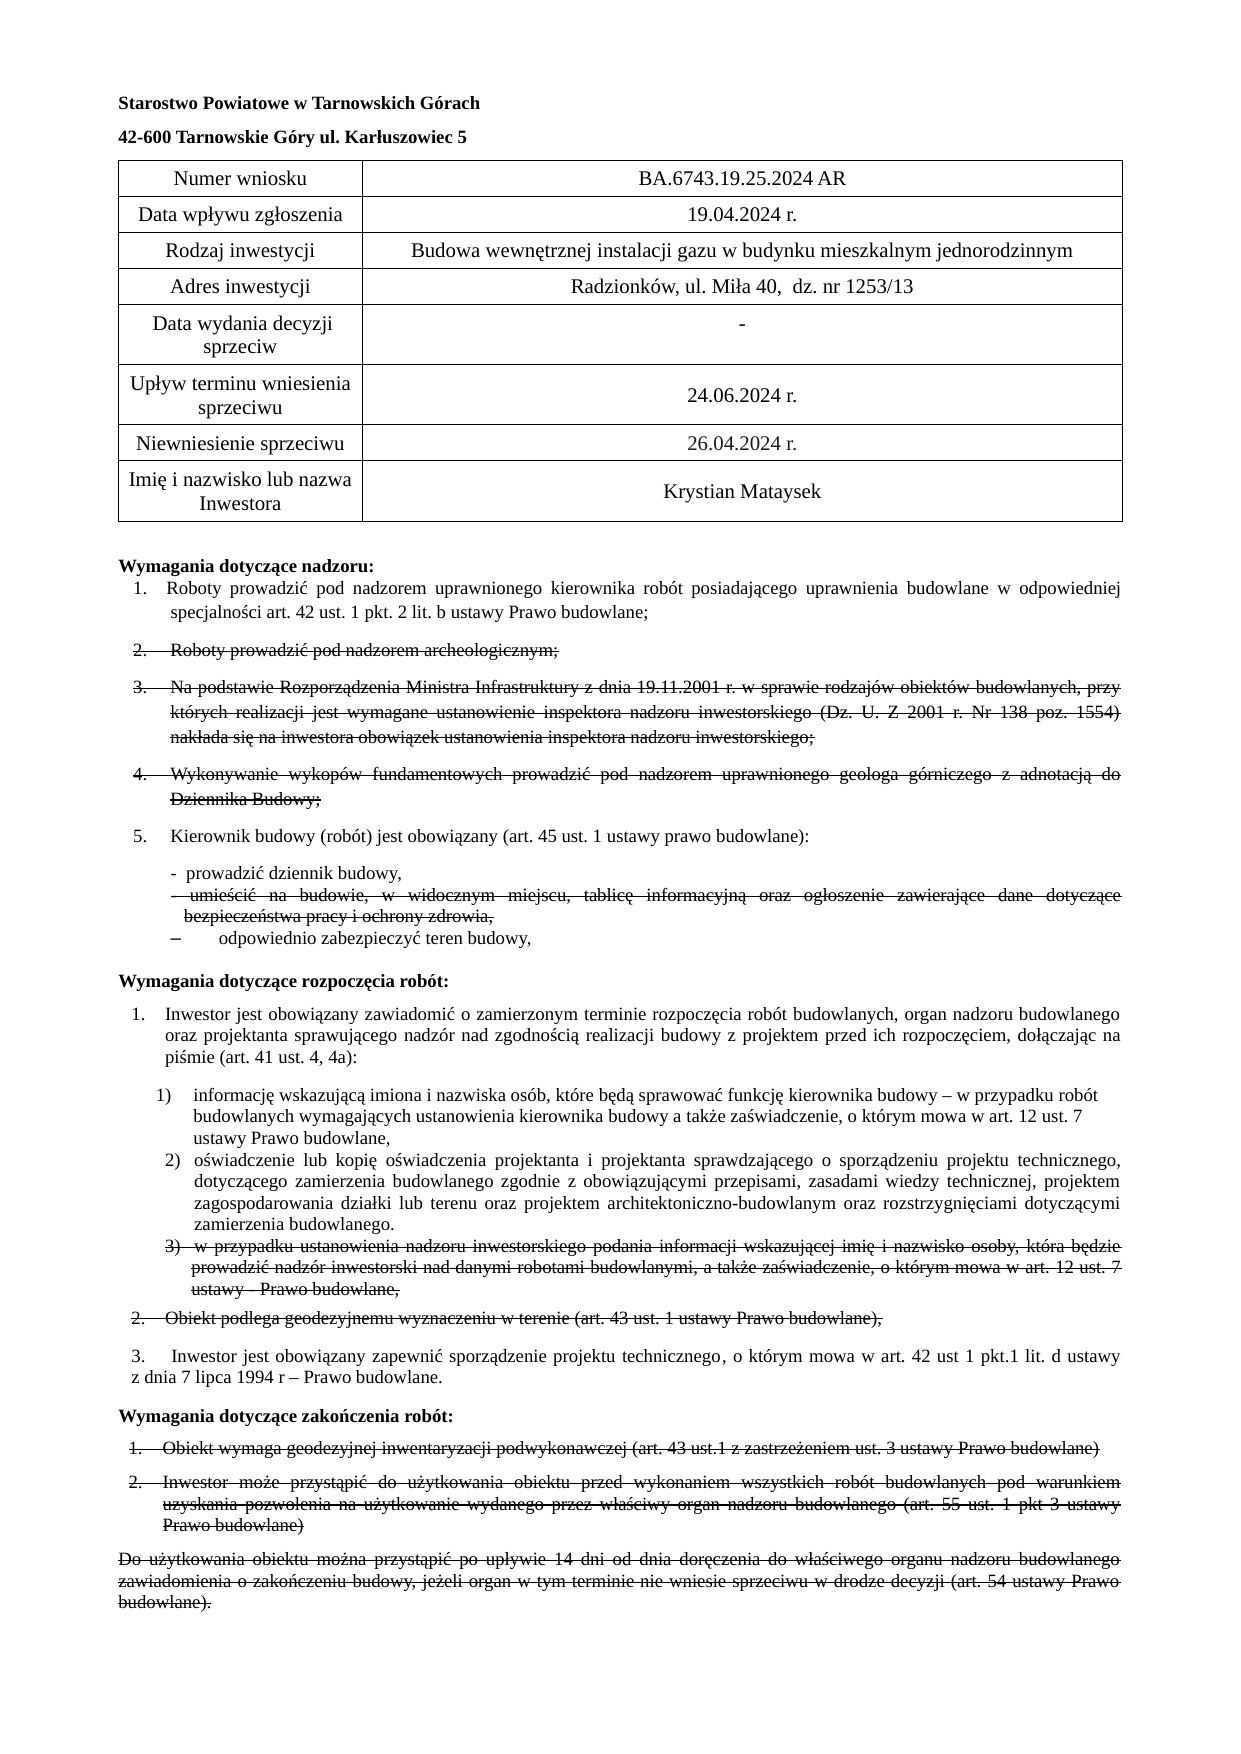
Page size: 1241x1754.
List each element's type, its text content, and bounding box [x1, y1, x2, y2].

table_cell Rodzaj inwestycji [119, 233, 362, 268]
text Starostwo Powiatowe w Tarnowskich Górach [118, 92, 1122, 113]
list oświadczenie lub kopię oświadczenia projektanta i projektanta sprawdzającego o sporządzeniu projektu technicznego, dotyczącego zamierzenia budowlanego zgodnie z obowiązującymi przepisami, zasadami wiedzy technicznej, projektem zagospodarowania działki lub terenu oraz projektem architektoniczno-budowlanym oraz rozstrzygnięciami dotyczącymi zamierzenia budowlanego. [165, 1148, 1122, 1235]
table_cell 19.04.2024 r. [363, 197, 1122, 232]
list Na podstawie Rozporządzenia Ministra Infrastruktury z dnia 19.11.2001 r. w sprawie rodzajów obiektów budowlanych, przy których realizacji jest wymagane ustanowienie inspektora nadzoru inwestorskiego (Dz. U. Z 2001 r. Nr 138 poz. 1554) nakłada się na inwestora obowiązek ustanowienia inspektora nadzoru inwestorskiego; [133, 676, 1122, 747]
text 3) w przypadku ustanowienia nadzoru inwestorskiego podania informacji wskazującej imię i nazwisko osoby, która będzie prowadzić nadzór inwestorski nad danymi robotami budowlanymi, a także zaświadczenie, o którym mowa w art. 12 ust. 7 ustawy - Prawo budowlane, [165, 1248, 1122, 1299]
table_header Numer wniosku [119, 161, 362, 196]
table_cell 26.04.2024 r. [363, 425, 1122, 460]
text 3. Inwestor jest obowiązany zapewnić sporządzenie projektu technicznego, o którym mowa w art. 42 ust 1 pkt.1 lit. d ustawy z dnia 7 lipca 1994 r – Prawo budowlane. [131, 1345, 1122, 1388]
list Inwestor jest obowiązany zawiadomić o zamierzonym terminie rozpoczęcia robót budowlanych, organ nadzoru budowlanego oraz projektanta sprawującego nadzór nad zgodnością realizacji budowy z projektem przed ich rozpoczęciem, dołączając na piśmie (art. 41 ust. 4, 4a): [131, 1002, 1122, 1067]
table_cell Adres inwestycji [119, 269, 362, 304]
table_cell Budowa wewnętrznej instalacji gazu w budynku mieszkalnym jednorodzinnym [363, 233, 1122, 268]
table_cell - [363, 305, 1122, 364]
text 42-600 Tarnowskie Góry ul. Karłuszowiec 5 [118, 126, 1122, 147]
text Wymagania dotyczące rozpoczęcia robót: [118, 970, 1122, 992]
list Kierownik budowy (robót) jest obowiązany (art. 45 ust. 1 ustawy prawo budowlane): [133, 825, 1122, 847]
table_cell Radzionków, ul. Miła 40, dz. nr 1253/13 [363, 269, 1122, 304]
table_cell Upływ terminu wniesienia sprzeciwu [119, 365, 362, 424]
list Roboty prowadzić pod nadzorem archeologicznym; [133, 639, 1122, 660]
table_cell Data wpływu zgłoszenia [119, 197, 362, 232]
table_cell Data wydania decyzji sprzeciw [119, 305, 362, 364]
list Wykonywanie wykopów fundamentowych prowadzić pod nadzorem uprawnionego geologa górniczego z adnotacją do Dziennika Budowy; [133, 763, 1122, 809]
text - prowadzić dziennik budowy, [170, 862, 1122, 884]
text Wymagania dotyczące nadzoru: [118, 555, 1122, 577]
list odpowiednio zabezpieczyć teren budowy, [170, 927, 1122, 948]
text Do użytkowania obiektu można przystąpić po upływie 14 dni od dnia doręczenia do właściwego organu nadzoru budowlanego zawiadomienia o zakończeniu budowy, jeżeli organ w tym terminie nie wniesie sprzeciwu w drodze decyzji (art. 54 ustawy Prawo budowlane). [118, 1548, 1122, 1613]
table_cell Krystian Mataysek [363, 461, 1122, 521]
table_cell Imię i nazwisko lub nazwa Inwestora [119, 461, 362, 521]
list Inwestor może przystąpić do użytkowania obiektu przed wykonaniem wszystkich robót budowlanych pod warunkiem uzyskania pozwolenia na użytkowanie wydanego przez właściwy organ nadzoru budowlanego (art. 55 ust. 1 pkt 3 ustawy Prawo budowlane) [128, 1471, 1122, 1536]
list informację wskazującą imiona i nazwiska osób, które będą sprawować funkcję kierownika budowy – w przypadku robót budowlanych wymagających ustanowienia kierownika budowy a także zaświadczenie, o którym mowa w art. 12 ust. 7 ustawy Prawo budowlane, [156, 1084, 1122, 1148]
table_header BA.6743.19.25.2024 AR [363, 161, 1122, 196]
text Wymagania dotyczące zakończenia robót: [118, 1405, 1122, 1426]
table_cell Niewniesienie sprzeciwu [119, 425, 362, 460]
list Obiekt wymaga geodezyjnej inwentaryzacji podwykonawczej (art. 43 ust.1 z zastrzeżeniem ust. 3 ustawy Prawo budowlane) [128, 1437, 1122, 1458]
list Roboty prowadzić pod nadzorem uprawnionego kierownika robót posiadającego uprawnienia budowlane w odpowiedniej specjalności art. 42 ust. 1 pkt. 2 lit. b ustawy Prawo budowlane; [133, 577, 1122, 623]
table_cell 24.06.2024 r. [363, 365, 1122, 424]
text - umieścić na budowie, w widocznym miejscu, tablicę informacyjną oraz ogłoszenie zawierające dane dotyczące bezpieczeństwa pracy i ochrony zdrowia, [171, 897, 1122, 927]
list Obiekt podlega geodezyjnemu wyznaczeniu w terenie (art. 43 ust. 1 ustawy Prawo budowlane), [131, 1307, 1122, 1328]
